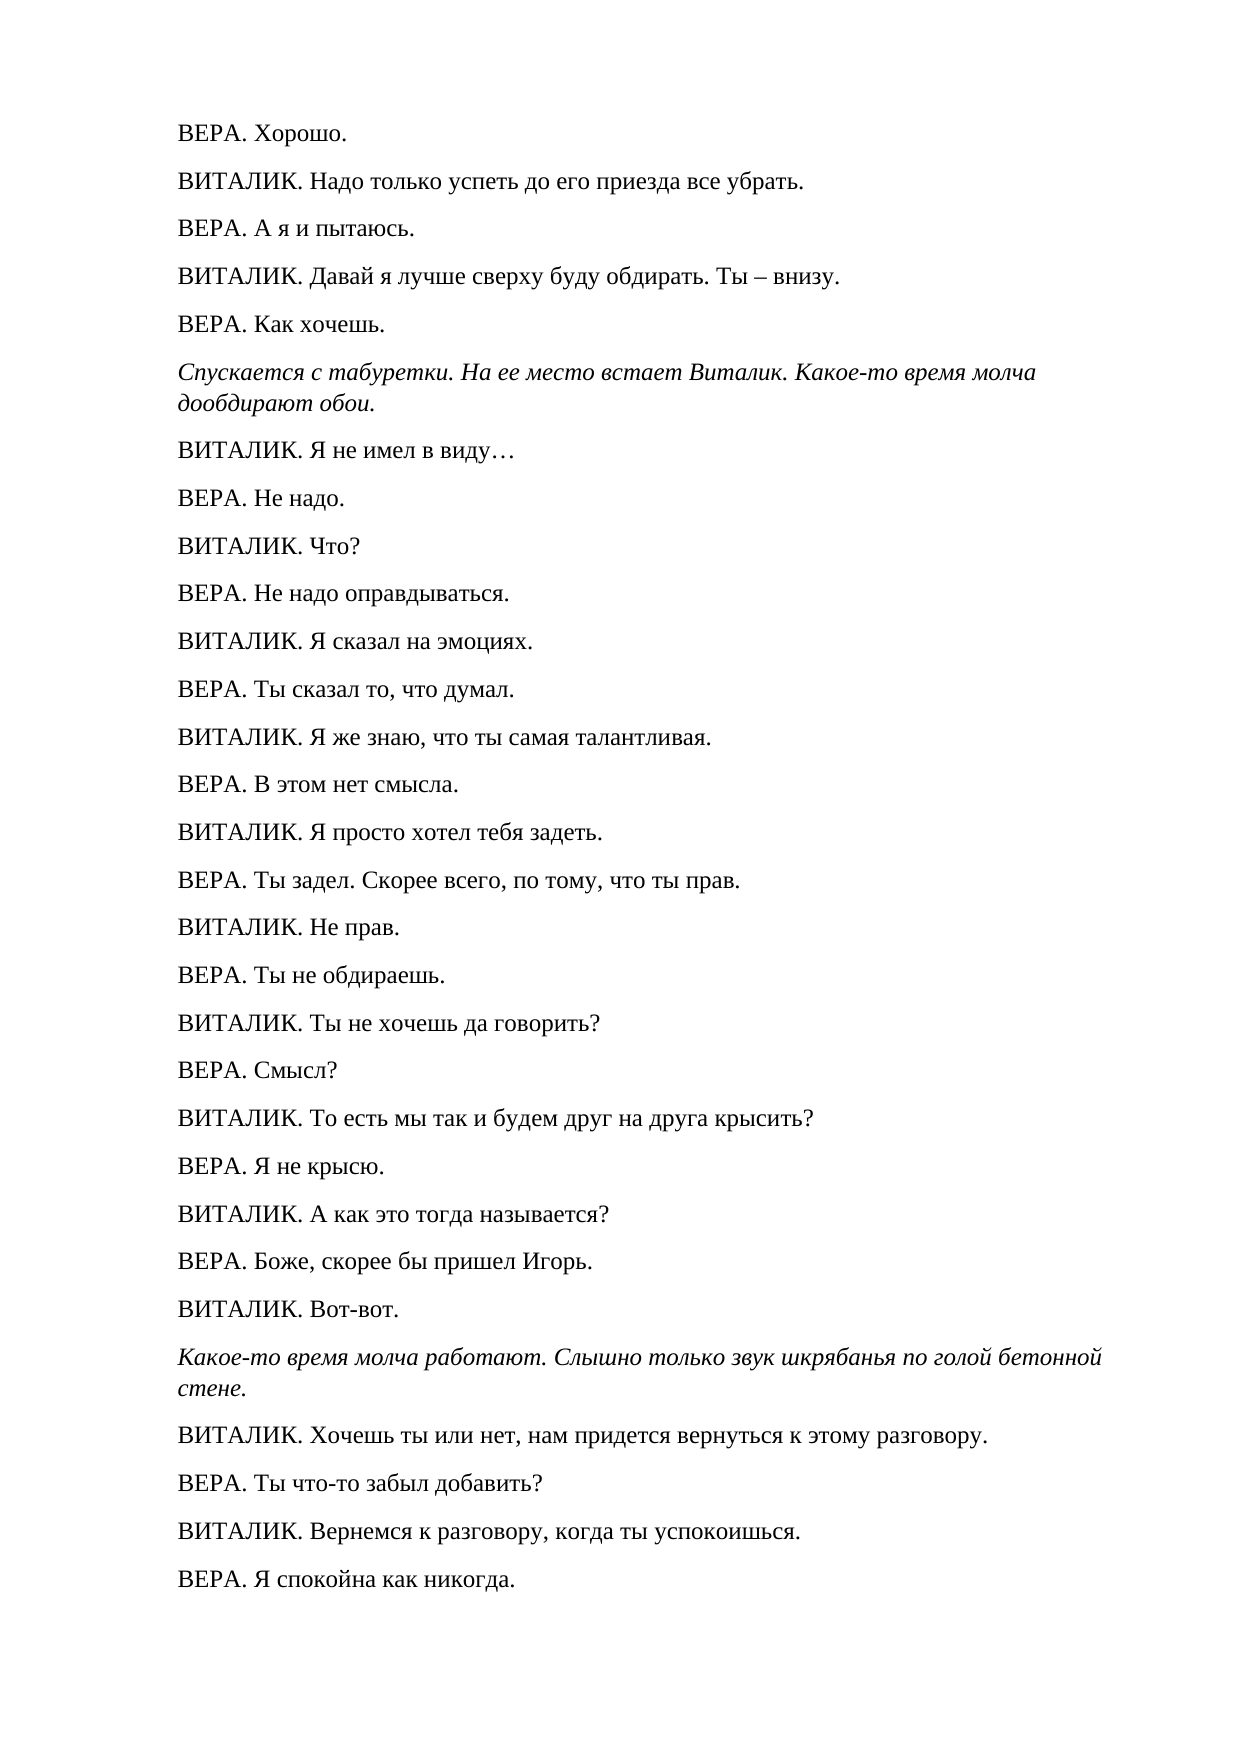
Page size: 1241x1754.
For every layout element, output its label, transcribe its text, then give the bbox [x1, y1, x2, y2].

text ВЕРА. Смысл? [177, 1056, 1152, 1084]
text ВИТАЛИК. Вот-вот. [177, 1294, 1152, 1323]
text ВИТАЛИК. Я не имел в виду… [177, 435, 1152, 464]
text ВЕРА. Хорошо. [177, 118, 1152, 147]
text ВИТАЛИК. Давай я лучше сверху буду обдирать. Ты – внизу. [177, 261, 1152, 290]
text ВЕРА. А я и пытаюсь. [177, 213, 1152, 242]
text ВЕРА. Не надо. [177, 483, 1152, 512]
text ВИТАЛИК. Я сказал на эмоциях. [177, 626, 1152, 655]
text ВИТАЛИК. Я же знаю, что ты самая талантливая. [177, 722, 1152, 750]
text ВЕРА. Ты задел. Скорее всего, по тому, что ты прав. [177, 865, 1152, 893]
text ВЕРА. Ты сказал то, что думал. [177, 674, 1152, 703]
text ВЕРА. Я спокойна как никогда. [177, 1564, 1152, 1592]
text ВЕРА. Ты не обдираешь. [177, 960, 1152, 989]
text ВЕРА. Я не крысю. [177, 1151, 1152, 1180]
text ВИТАЛИК. То есть мы так и будем друг на друга крысить? [177, 1103, 1152, 1132]
text ВИТАЛИК. Надо только успеть до его приезда все убрать. [177, 166, 1152, 194]
text Какое-то время молча работают. Слышно только звук шкрябанья по голой бетонной стене. [177, 1342, 1152, 1402]
text ВИТАЛИК. Что? [177, 531, 1152, 559]
text ВИТАЛИК. Хочешь ты или нет, нам придется вернуться к этому разговору. [177, 1421, 1152, 1449]
text ВЕРА. Боже, скорее бы пришел Игорь. [177, 1246, 1152, 1275]
text ВЕРА. Не надо оправдываться. [177, 578, 1152, 607]
text ВИТАЛИК. Не прав. [177, 912, 1152, 941]
text ВИТАЛИК. Я просто хотел тебя задеть. [177, 817, 1152, 846]
text ВИТАЛИК. Вернемся к разговору, когда ты успокоишься. [177, 1516, 1152, 1545]
text ВИТАЛИК. Ты не хочешь да говорить? [177, 1008, 1152, 1037]
text ВЕРА. Как хочешь. [177, 309, 1152, 338]
text ВИТАЛИК. А как это тогда называется? [177, 1199, 1152, 1227]
text ВЕРА. В этом нет смысла. [177, 769, 1152, 798]
text ВЕРА. Ты что-то забыл добавить? [177, 1468, 1152, 1497]
text Спускается с табуретки. На ее место встает Виталик. Какое-то время молча дообдирают обои. [177, 357, 1152, 416]
